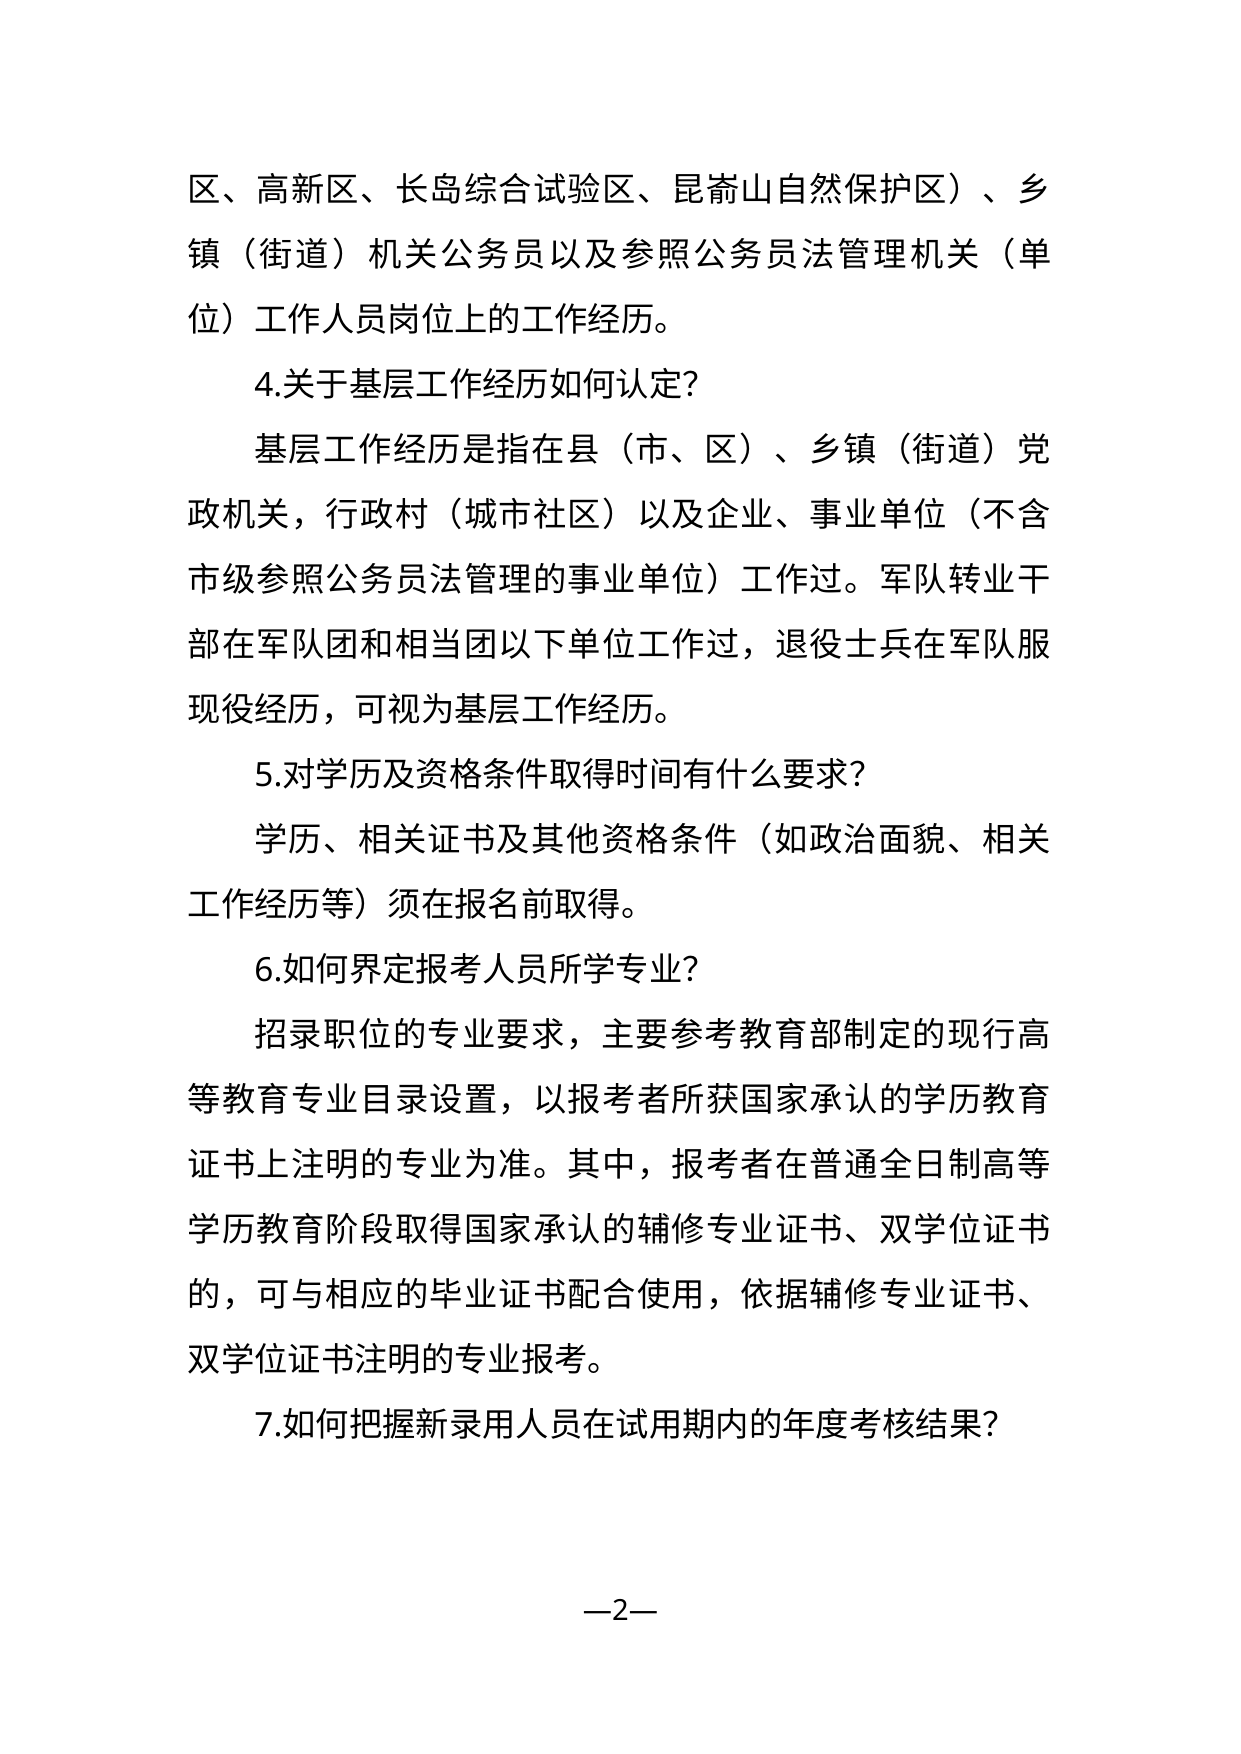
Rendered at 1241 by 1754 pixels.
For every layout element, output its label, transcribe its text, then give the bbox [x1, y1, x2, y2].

text 6.如何界定报考人员所学专业？ [187, 935, 1053, 1000]
text 基层工作经历是指在县（市、区）、乡镇（街道）党政机关，行政村（城市社区）以及企业、事业单位（不含市级参照公务员法管理的事业单位）工作过。军队转业干部在军队团和相当团以下单位工作过，退役士兵在军队服现役经历，可视为基层工作经历。 [187, 415, 1053, 740]
text 7.如何把握新录用人员在试用期内的年度考核结果？ [187, 1390, 1053, 1455]
text 5.对学历及资格条件取得时间有什么要求？ [187, 740, 1053, 805]
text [187, 155, 1053, 350]
text 学历、相关证书及其他资格条件（如政治面貌、相关工作经历等）须在报名前取得。 [187, 805, 1053, 935]
text 招录职位的专业要求，主要参考教育部制定的现行高等教育专业目录设置，以报考者所获国家承认的学历教育证书上注明的专业为准。其中，报考者在普通全日制高等学历教育阶段取得国家承认的辅修专业证书、双学位证书的，可与相应的毕业证书配合使用，依据辅修专业证书、双学位证书注明的专业报考。 [187, 1000, 1053, 1390]
text 4.关于基层工作经历如何认定？ [187, 350, 1053, 415]
